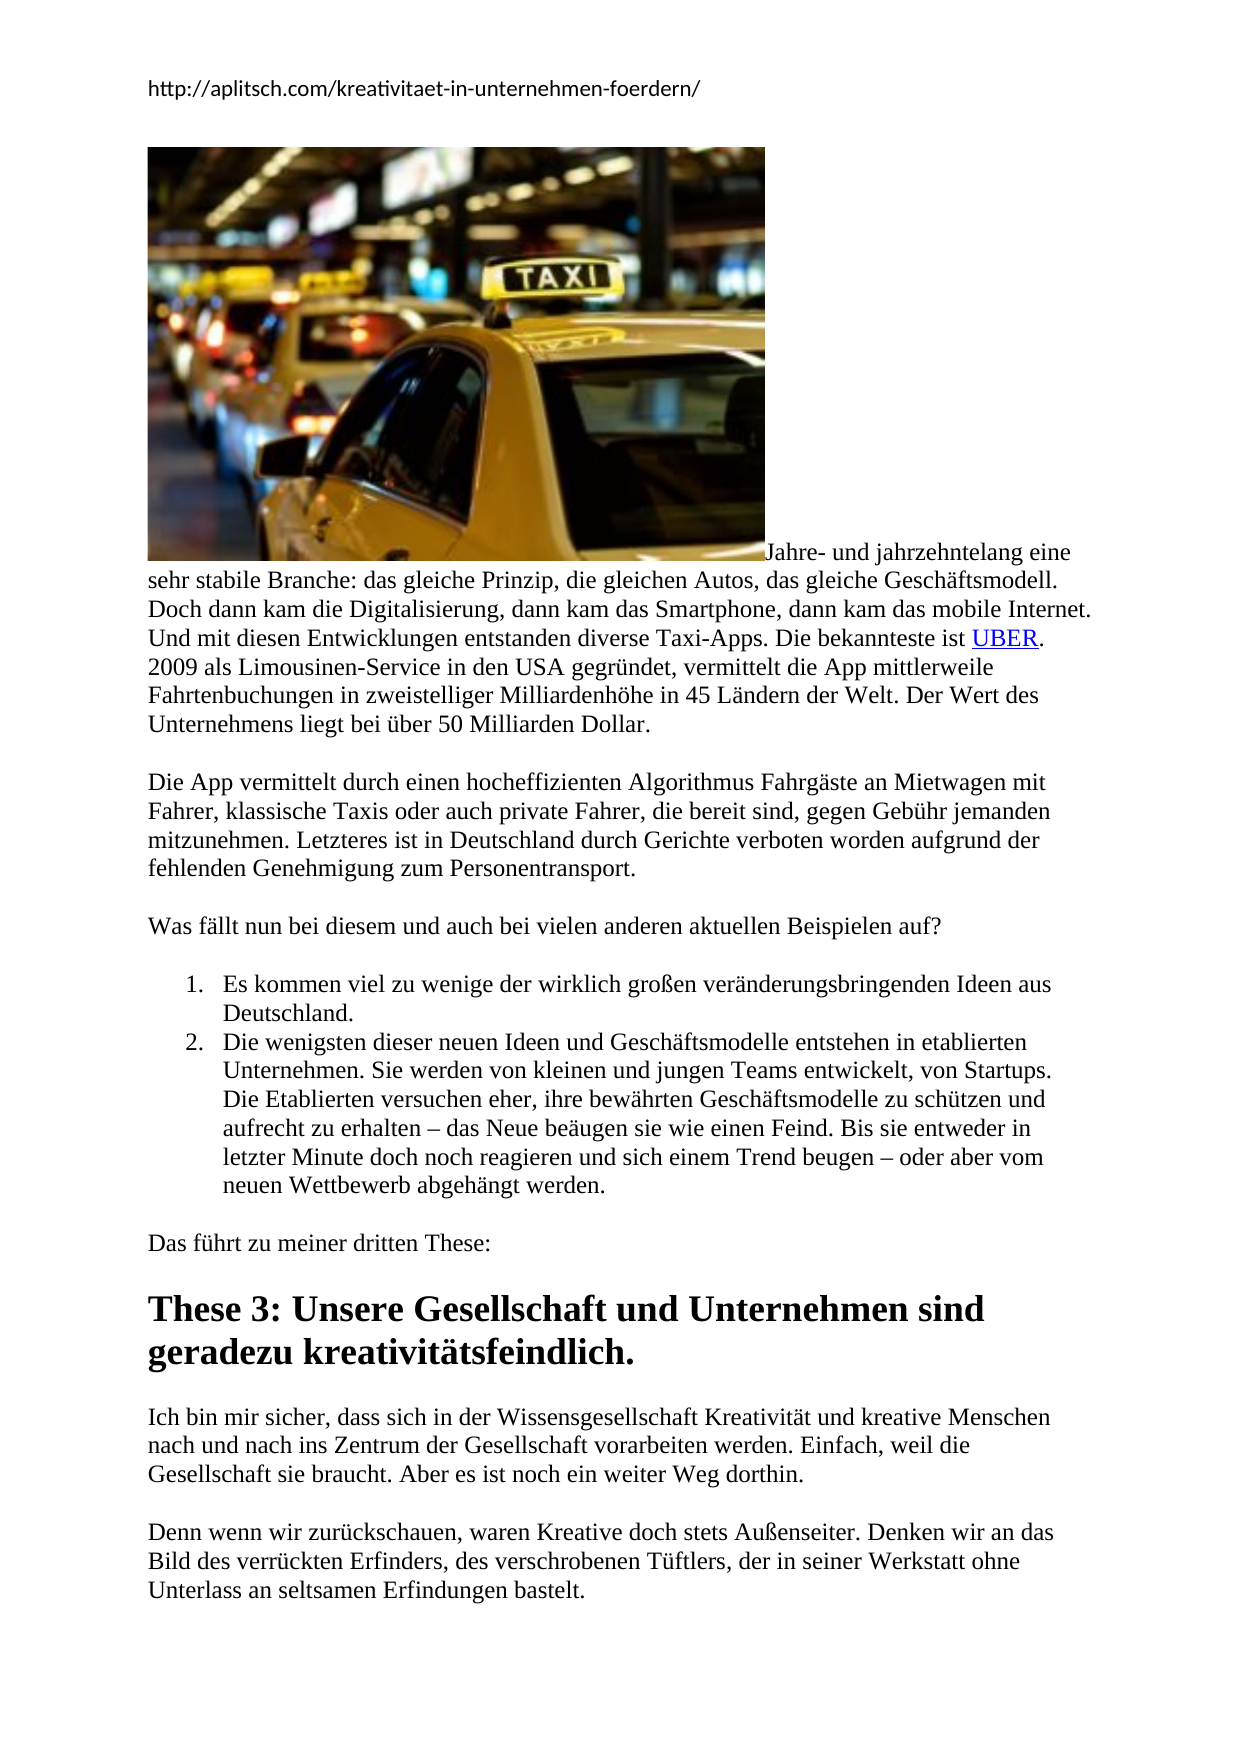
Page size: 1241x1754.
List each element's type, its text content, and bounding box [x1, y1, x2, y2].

list Es kommen viel zu wenige der wirklich großen veränderungsbringenden Ideen aus Deutschland. [185, 969, 1093, 1027]
text Was fällt nun bei diesem und auch bei vielen anderen aktuellen Beispielen auf? [148, 911, 1093, 940]
text These 3: Unsere Gesellschaft und Unternehmen sind geradezu kreativitätsfeindlich. [148, 1286, 1093, 1373]
list Die wenigsten dieser neuen Ideen und Geschäftsmodelle entstehen in etablierten Unternehmen. Sie werden von kleinen und jungen Teams entwickelt, von Startups. Die Etablierten versuchen eher, ihre bewährten Geschäftsmodelle zu schützen und aufrecht zu erhalten – das Neue beäugen sie wie einen Feind. Bis sie entweder in letzter Minute doch noch reagieren und sich einem Trend beugen – oder aber vom neuen Wettbewerb abgehängt werden. [185, 1027, 1093, 1199]
picture [147, 147, 765, 561]
text Die App vermittelt durch einen hocheffizienten Algorithmus Fahrgäste an Mietwagen mit Fahrer, klassische Taxis oder auch private Fahrer, die bereit sind, gegen Gebühr jemanden mitzunehmen. Letzteres ist in Deutschland durch Gerichte verboten worden aufgrund der fehlenden Genehmigung zum Personentransport. [148, 767, 1093, 882]
text Ich bin mir sicher, dass sich in der Wissensgesellschaft Kreativität und kreative Menschen nach und nach ins Zentrum der Gesellschaft vorarbeiten werden. Einfach, weil die Gesellschaft sie braucht. Aber es ist noch ein weiter Weg dorthin. [148, 1402, 1093, 1488]
text Das führt zu meiner dritten These: [148, 1228, 1093, 1257]
text Denn wenn wir zurückschauen, waren Kreative doch stets Außenseiter. Denken wir an das Bild des verrückten Erfinders, des verschrobenen Tüftlers, der in seiner Werkstatt ohne Unterlass an seltsamen Erfindungen bastelt. [148, 1517, 1093, 1603]
